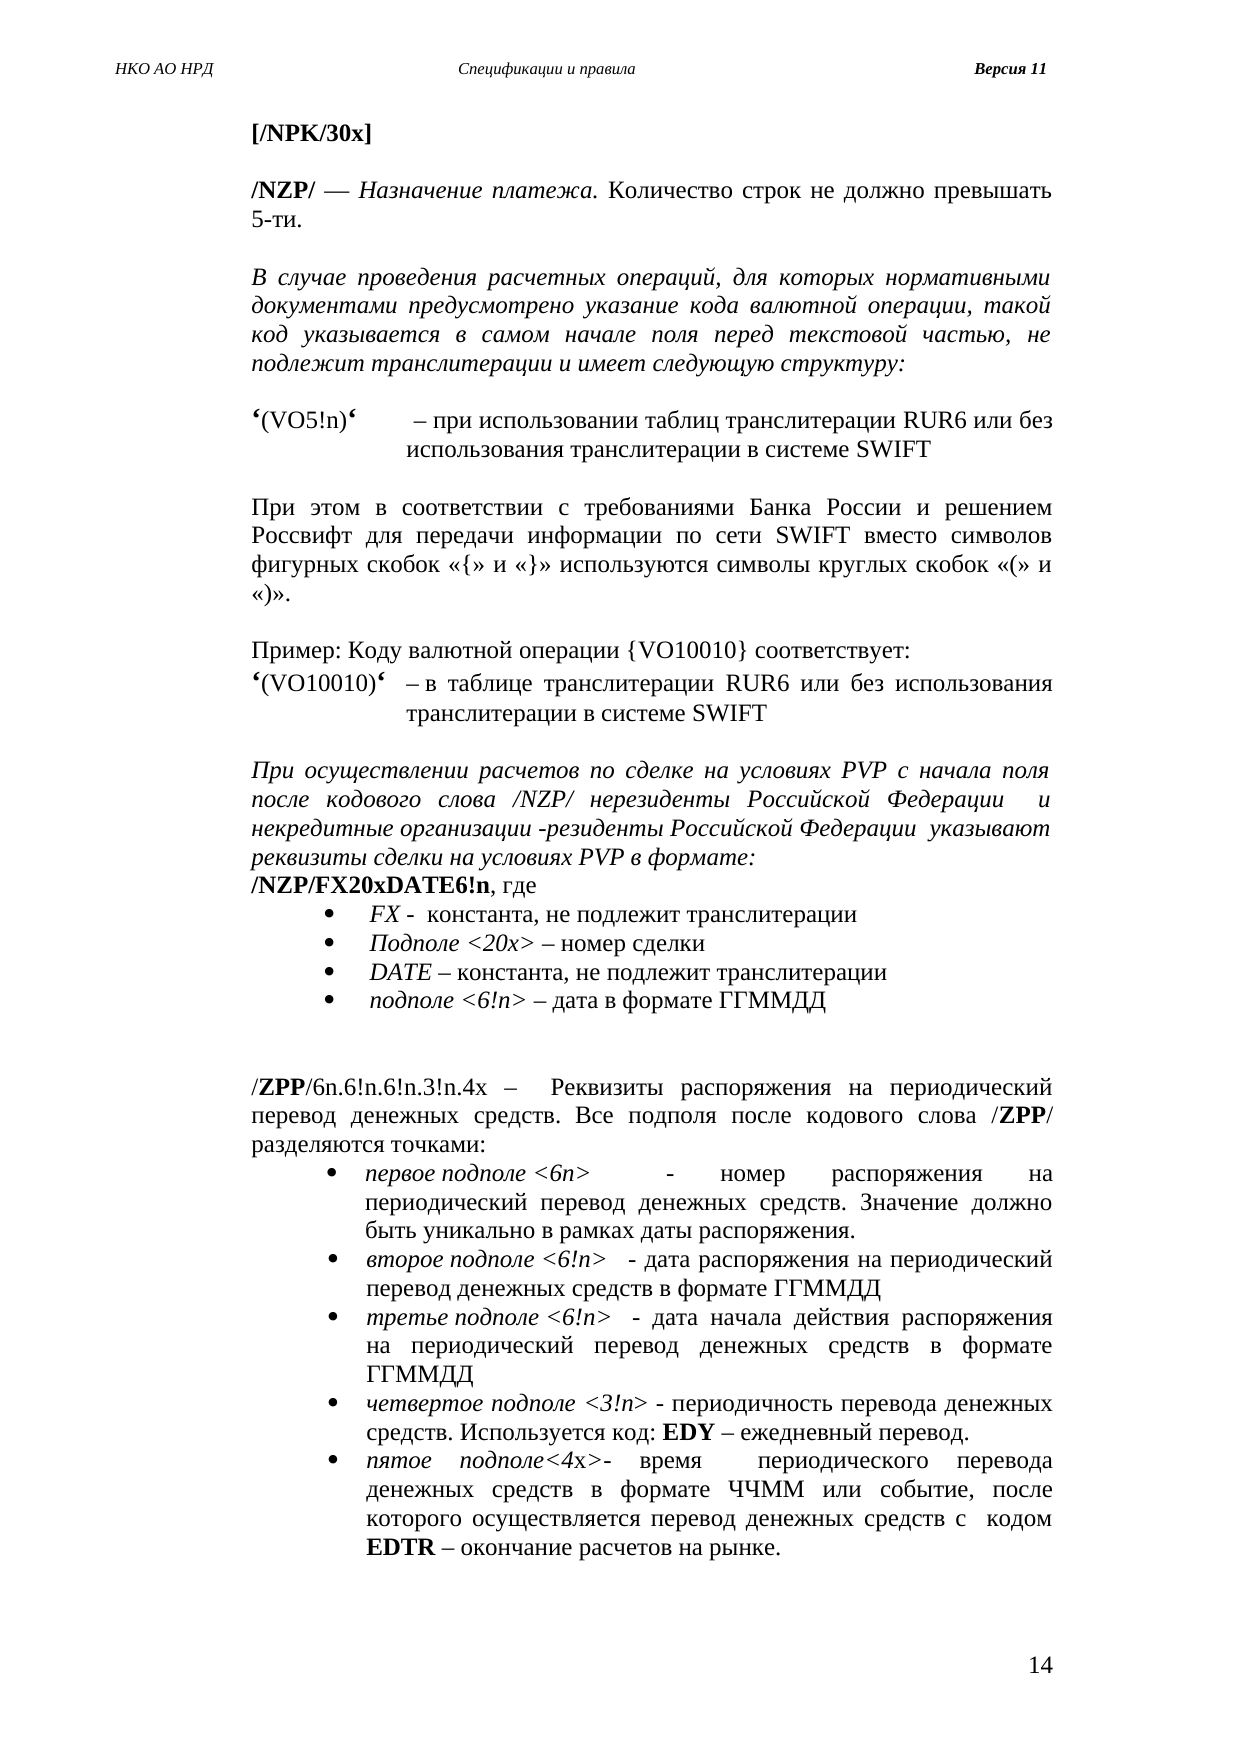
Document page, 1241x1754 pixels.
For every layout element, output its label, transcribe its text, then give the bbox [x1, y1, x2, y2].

list FX - константа, не подлежит транслитерации [325, 899, 1053, 928]
text ‘(VO10010)‘ – в таблице транслитерации RUR6 или без использования транслитерации в системе SWIFT [251, 664, 1053, 727]
list первое подполе <6n> - номер распоряжения на периодический перевод денежных средств. Значение должно быть уникально в рамках даты распоряжения. [327, 1158, 1053, 1244]
text При осуществлении расчетов по сделке на условиях PVP с начала поля после кодового слова /NZP/ нерезиденты Российской Федерации и некредитные организации -резиденты Российской Федерации указывают реквизиты сделки на условиях PVP в формате: [251, 755, 1053, 870]
text В случае проведения расчетных операций, для которых нормативными документами предусмотрено указание кода валютной операции, такой код указывается в самом начале поля перед текстовой частью, не подлежит транслитерации и имеет следующую структуру: [251, 262, 1053, 377]
text /ZPP/6n.6!n.6!n.3!n.4x – Реквизиты распоряжения на периодический перевод денежных средств. Все подполя после кодового слова /ZPP/ разделяются точками: [251, 1072, 1053, 1158]
list пятое подполе<4x>- время периодического перевода денежных средств в формате ЧЧММ или событие, после которого осуществляется перевод денежных средств с кодом EDTR – окончание расчетов на рынке. [328, 1445, 1053, 1560]
text /NZP/ — Назначение платежа. Количество строк не должно превышать 5-ти. [302, 176, 1053, 233]
list второе подполе <6!n> - дата распоряжения на периодический перевод денежных средств в формате ГГММДД [328, 1244, 1053, 1302]
text При этом в соответствии с требованиями Банка России и решением Россвифт для передачи информации по сети SWIFT вместо символов фигурных скобок «{» и «}» используются символы круглых скобок «(» и «)». [251, 492, 1053, 607]
text /NZP/FX20хDATE6!n, где [251, 870, 1053, 899]
list третье подполе <6!n> - дата начала действия распоряжения на периодический перевод денежных средств в формате ГГММДД [328, 1302, 1053, 1388]
text Пример: Коду валютной операции {VO10010} соответствует: [251, 636, 1053, 664]
list подполе <6!n> – дата в формате ГГММДД [325, 985, 1053, 1014]
text ‘(VO5!n)‘ – при использовании таблиц транслитерации RUR6 или без использования транслитерации в системе SWIFT [251, 401, 1053, 463]
list DATE – константа, не подлежит транслитерации [325, 957, 1053, 985]
list Подполе <20х> – номер сделки [325, 928, 1053, 957]
list четвертое подполе <3!n> - периодичность перевода денежных средств. Используется код: EDY – ежедневный перевод. [328, 1388, 1053, 1445]
text [/NPK/30x] [251, 118, 1053, 147]
